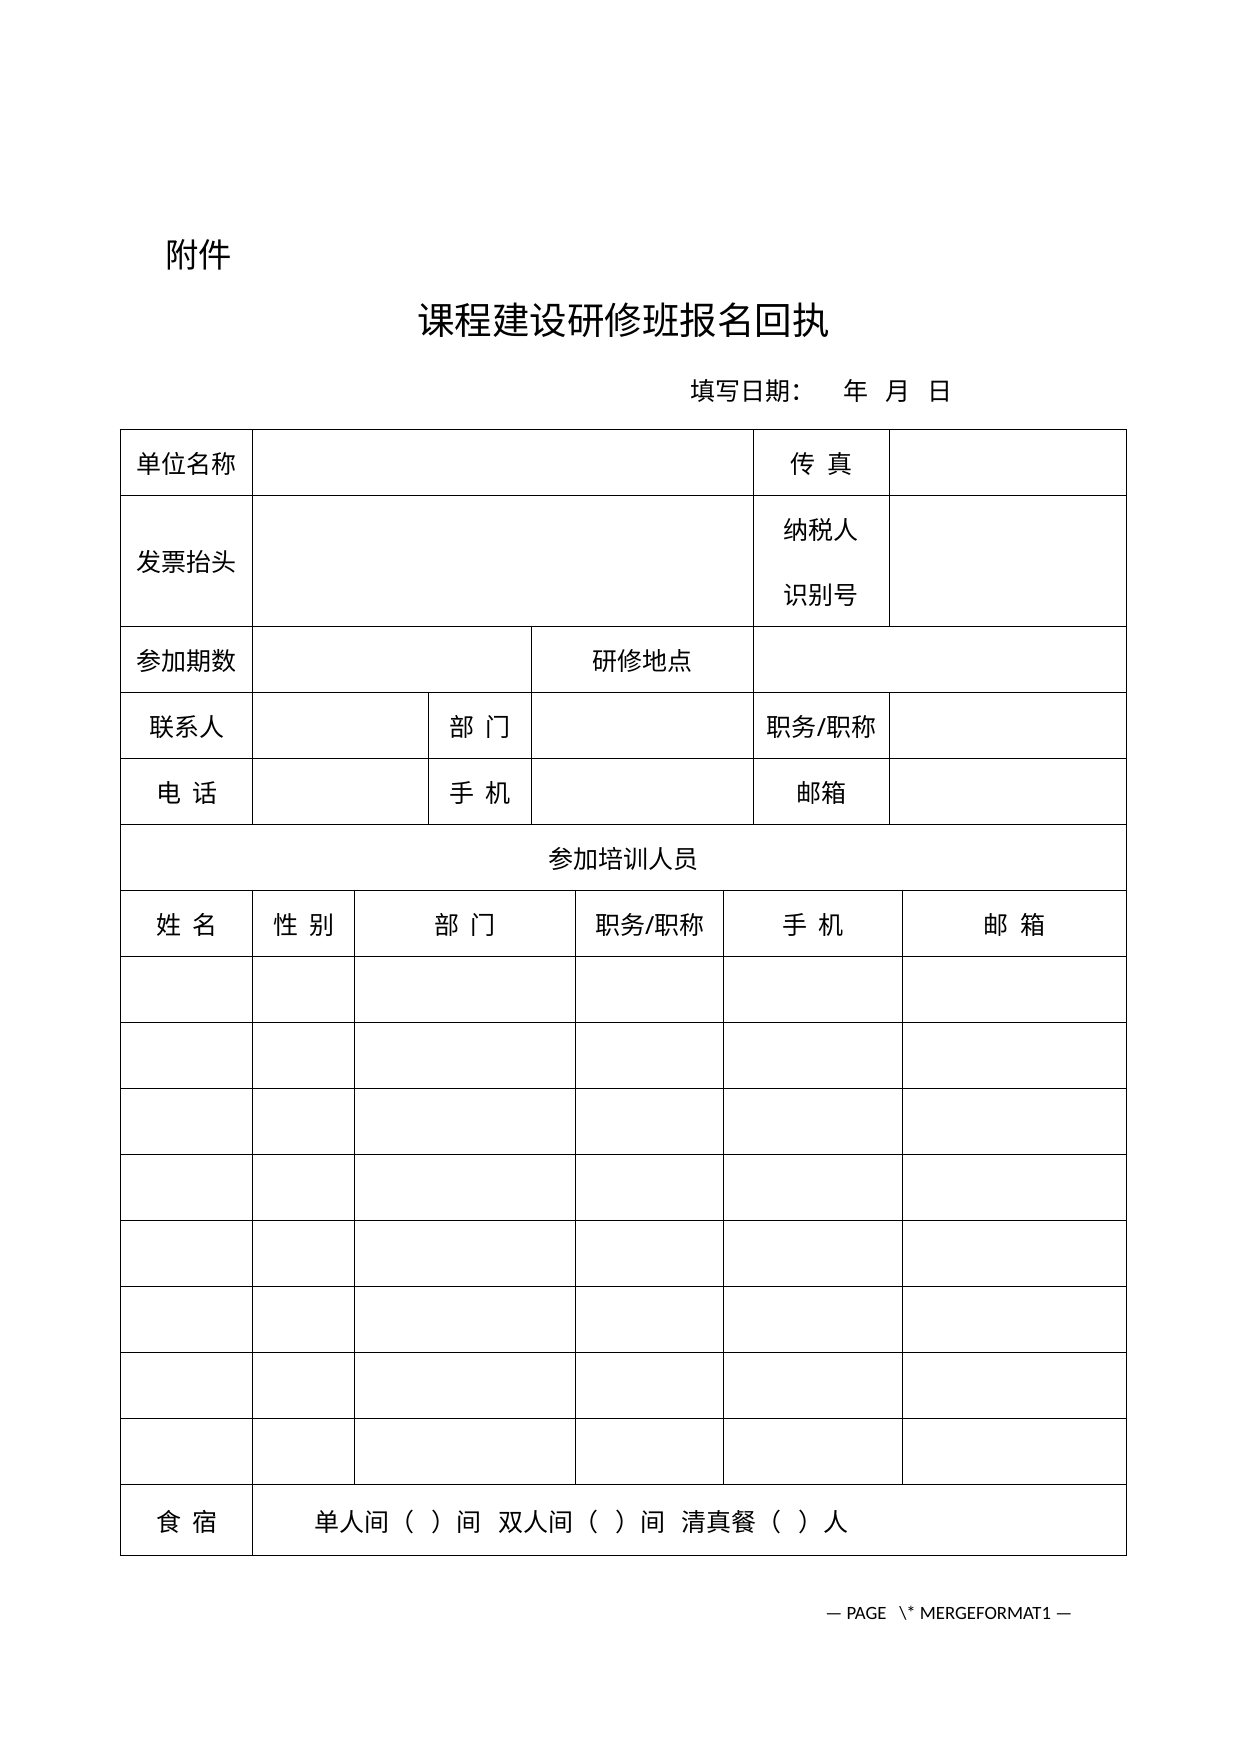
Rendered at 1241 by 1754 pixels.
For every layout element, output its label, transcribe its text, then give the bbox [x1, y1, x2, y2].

table_cell [903, 1089, 1126, 1154]
table_cell [724, 1155, 902, 1220]
table_cell [903, 1023, 1126, 1088]
table_cell [532, 693, 753, 758]
table_cell [253, 1353, 354, 1418]
table_cell [121, 1221, 252, 1286]
table_cell 手 机 [429, 759, 531, 824]
table_cell [355, 1419, 575, 1484]
table_cell 职务/职称 [754, 693, 889, 758]
table_cell [754, 627, 1126, 692]
text 附件 [165, 221, 1081, 286]
table_cell 电 话 [121, 759, 252, 824]
table_cell [576, 1089, 723, 1154]
table_cell 部 门 [429, 693, 531, 758]
table_cell [724, 957, 902, 1022]
table_cell [724, 1353, 902, 1418]
table_cell [724, 1287, 902, 1352]
table_cell [724, 1221, 902, 1286]
table_cell [355, 1089, 575, 1154]
table_cell [576, 957, 723, 1022]
table_header 单位名称 [121, 430, 252, 495]
table_cell 手 机 [724, 891, 902, 956]
table_cell [903, 957, 1126, 1022]
table_cell [890, 759, 1126, 824]
table_cell [253, 496, 753, 626]
table_cell [890, 496, 1126, 626]
table_cell [253, 693, 428, 758]
table_cell [253, 1287, 354, 1352]
table_cell [903, 1287, 1126, 1352]
table_cell [576, 1155, 723, 1220]
table_cell [724, 1023, 902, 1088]
table_cell [253, 1023, 354, 1088]
table_cell 研修地点 [532, 627, 753, 692]
table_header 传 真 [754, 430, 889, 495]
table_cell [121, 957, 252, 1022]
table_cell [576, 1287, 723, 1352]
table_cell [903, 1221, 1126, 1286]
table_cell [576, 1221, 723, 1286]
table_cell 部 门 [355, 891, 575, 956]
table_header [253, 430, 753, 495]
table_cell [724, 1089, 902, 1154]
table_header [890, 430, 1126, 495]
table_cell [724, 1419, 902, 1484]
table_cell 单人间（ ）间 双人间（ ）间 清真餐（ ）人 [253, 1485, 1126, 1555]
table_cell [903, 1155, 1126, 1220]
table_cell [355, 1023, 575, 1088]
table_cell 职务/职称 [576, 891, 723, 956]
table_cell [532, 759, 753, 824]
table_cell 姓 名 [121, 891, 252, 956]
table_cell [253, 957, 354, 1022]
table_cell [355, 1353, 575, 1418]
table_cell [576, 1023, 723, 1088]
table_cell 发票抬头 [121, 496, 252, 626]
table_cell 邮 箱 [903, 891, 1126, 956]
text 课程建设研修班报名回执 [165, 286, 1081, 351]
table_cell [576, 1419, 723, 1484]
table_cell 参加期数 [121, 627, 252, 692]
table_cell [355, 1155, 575, 1220]
table_cell 参加培训人员 [121, 825, 1126, 890]
table_cell [576, 1353, 723, 1418]
table_cell [121, 1089, 252, 1154]
table_cell [253, 759, 428, 824]
table_cell 联系人 [121, 693, 252, 758]
table_cell [355, 1221, 575, 1286]
table_cell [121, 1419, 252, 1484]
table_cell [253, 1089, 354, 1154]
table_cell [121, 1155, 252, 1220]
table_cell 邮箱 [754, 759, 889, 824]
table_cell [253, 1155, 354, 1220]
table_cell [903, 1353, 1126, 1418]
table_cell [253, 1221, 354, 1286]
table_cell [121, 1023, 252, 1088]
table_cell [903, 1419, 1126, 1484]
table_cell 纳税人 识别号 [754, 496, 889, 626]
table_cell [121, 1353, 252, 1418]
table_cell [253, 1419, 354, 1484]
table_cell [355, 957, 575, 1022]
table_cell [253, 627, 531, 692]
table_cell 性 别 [253, 891, 354, 956]
text 填写日期： 年 月 日 [165, 357, 1081, 422]
table_cell [355, 1287, 575, 1352]
table_cell 食 宿 [121, 1485, 252, 1555]
table_cell [121, 1287, 252, 1352]
table_cell [890, 693, 1126, 758]
